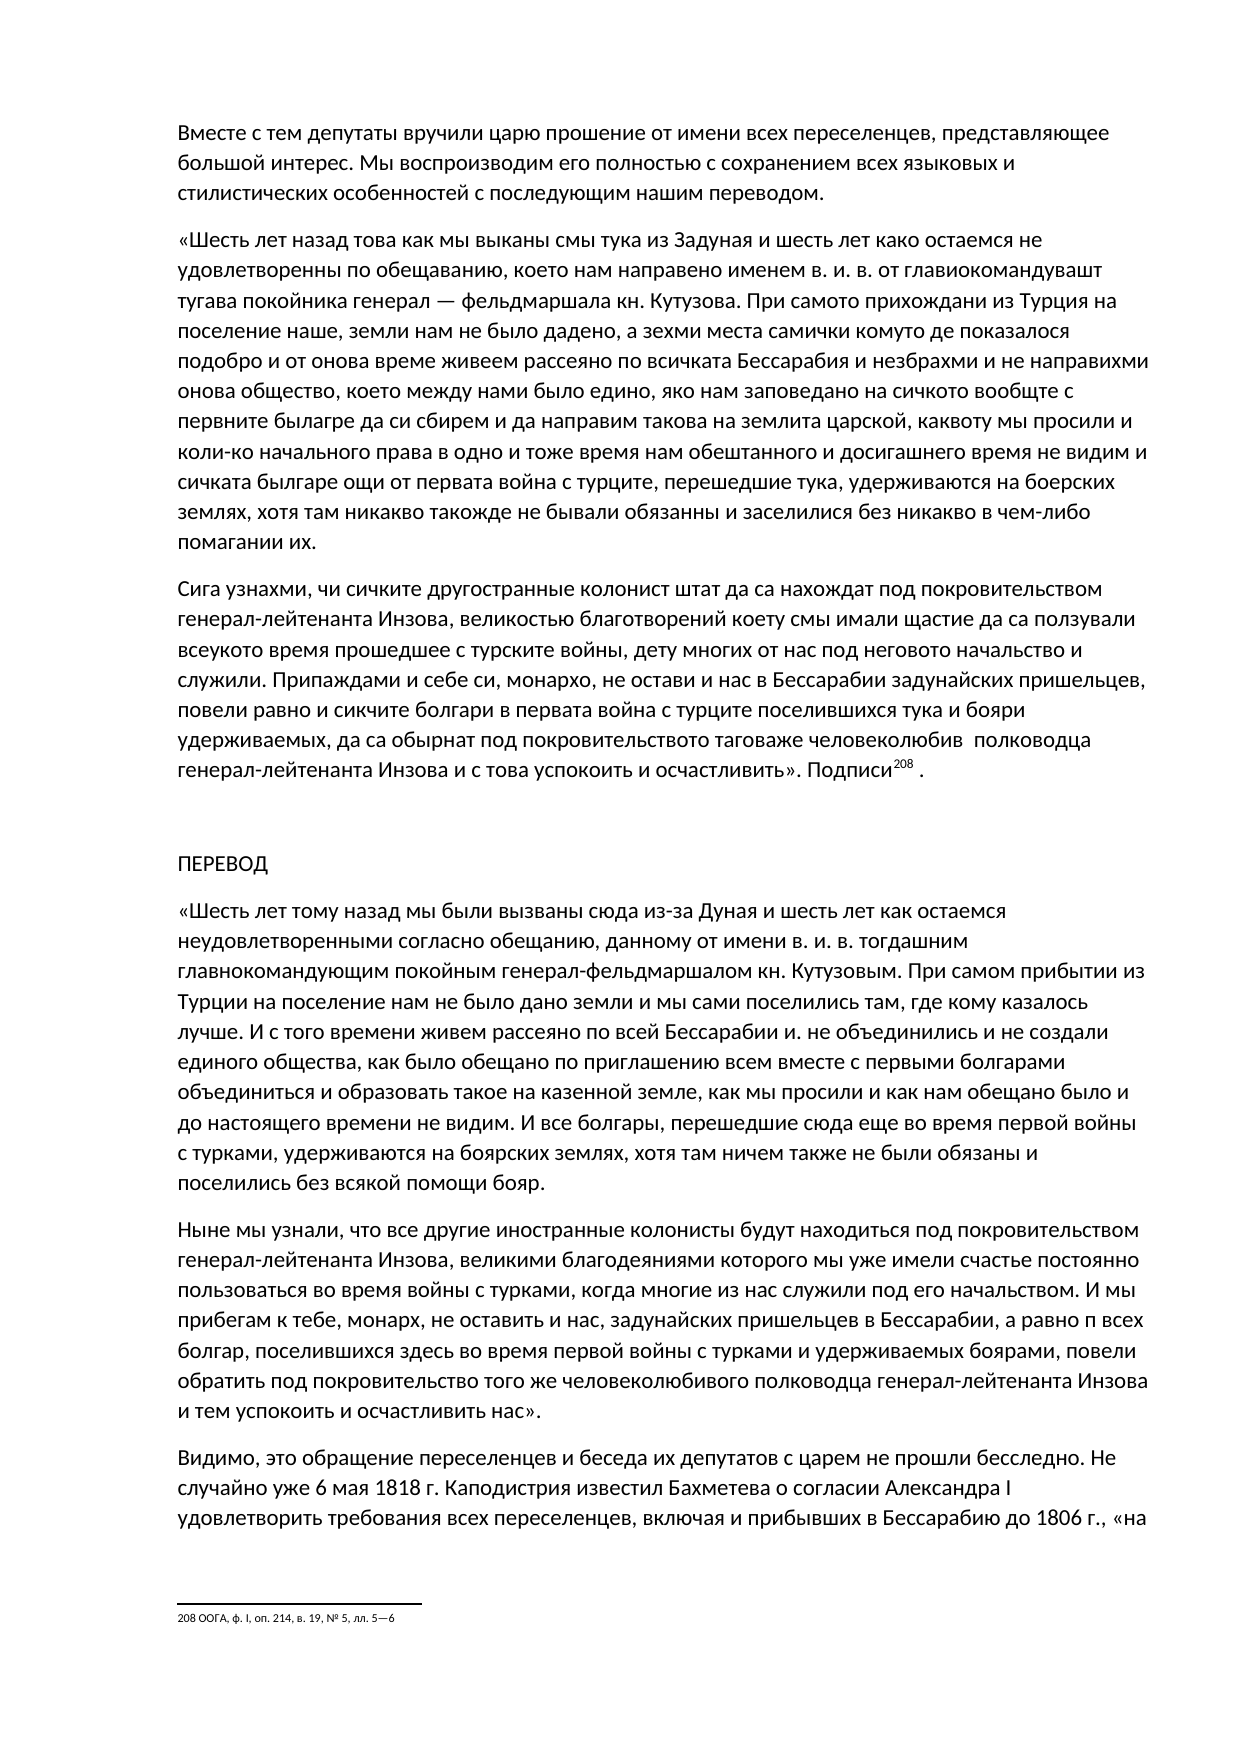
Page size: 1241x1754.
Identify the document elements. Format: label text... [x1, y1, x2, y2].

text Ныне мы узнали, что все другие иностранные колонисты будут находиться под покровительством генерал-лейтенанта Инзова, великими благодеяниями которого мы уже имели счастье постоянно пользоваться во время войны с турками, когда многие из нас служили под его начальством. И мы прибегам к тебе, монарх, не оставить и нас, задунайских пришельцев в Бессарабии, а равно п всех болгар, поселившихся здесь во время первой войны с турками и удерживаемых боярами, повели обратить под покровительство того же человеколюбивого полководца генерал-лейтенанта Инзова и тем успокоить и осчастливить нас». [177, 1215, 1152, 1424]
text «Шесть лет тому назад мы были вызваны сюда из-за Дуная и шесть лет как остаемся неудовлетворенными согласно обещанию, данному от имени в. и. в. тогдашним главнокомандующим покойным генерал-фельдмаршалом кн. Кутузовым. При самом прибытии из Турции на поселение нам не было дано земли и мы сами поселились там, где кому казалось лучше. И с того времени живем рассеяно по всей Бессарабии и. не объединились и не создали единого общества, как было обещано по приглашению всем вместе с первыми болгарами объединиться и образовать такое на казенной земле, как мы просили и как нам обещано было и до настоящего времени не видим. И все болгары, перешедшие сюда еще во время первой войны с турками, удерживаются на боярских землях, хотя там ничем также не были обязаны и поселились без всякой помощи бояр. [177, 896, 1152, 1196]
text ПЕРЕВОД [177, 849, 1152, 877]
text «Шесть лет назад това как мы выканы смы тука из Задуная и шесть лет како остаемся не удовлетворенны по обещаванию, което нам направено именем в. и. в. от главиокомандувашт тугава покойника генерал — фельдмаршала кн. Кутузова. При самото прихождани из Турция на поселение наше, земли нам не было дадено, а зехми места самички комуто де показалося подобро и от онова време живеем рассеяно по всичката Бессарабия и незбрахми и не направихми онова общество, което между нами было едино, яко нам заповедано на сичкото вообщте с первните былагре да си сбирем и да направим такова на землита царской, каквоту мы просили и коли-ко начального права в одно и тоже время нам обештанного и досигашнего время не видим и сичката былгаре ощи от первата война с турците, перешедшие тука, удерживаются на боерских землях, хотя там никакво такожде не бывали обязанны и заселилися без никакво в чем-либо помагании их. [177, 225, 1152, 556]
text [177, 1443, 1152, 1532]
text Вместе с тем депутаты вручили царю прошение от имени всех переселенцев, представляющее большой интерес. Мы воспроизводим его полностью с сохранением всех языковых и стилистических особенностей с последующим нашим переводом. [177, 118, 1152, 207]
text Сига узнахми, чи сичките другостранные колонист штат да са нахождат под покровительством генерал-лейтенанта Инзова, великостью благотворений коету смы имали щастие да са ползували всеукото время прошедшее с турските войны, дету многих от нас под неговото начальство и служили. Припаждами и себе си, монархо, не остави и нас в Бессарабии задунайских пришельцев, повели равно и сикчите болгари в первата война с турците поселившихся тука и бояри удерживаемых, да са обырнат под покровительството таговаже человеколюбив полководца генерал-лейтенанта Инзова и с това успокоить и осчастливить». Подписи . [177, 574, 1152, 784]
